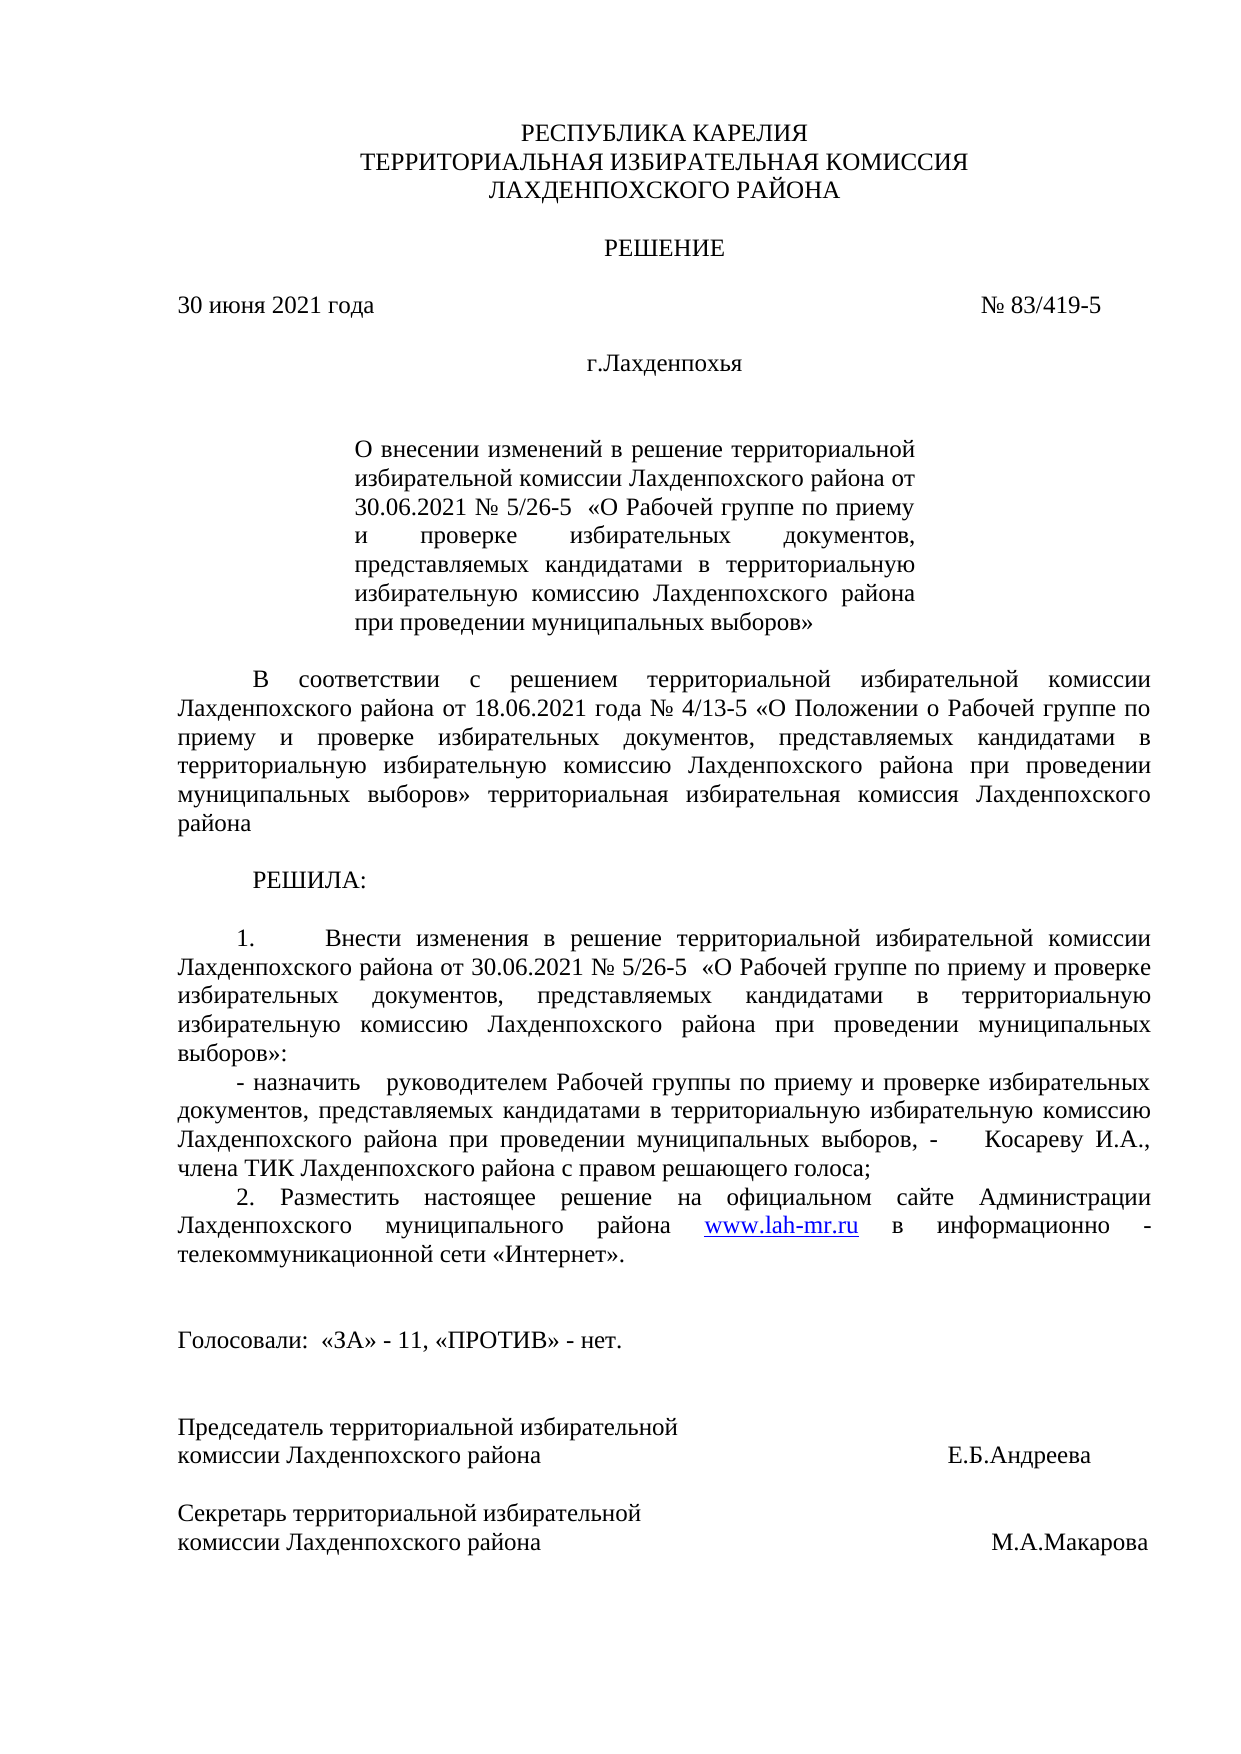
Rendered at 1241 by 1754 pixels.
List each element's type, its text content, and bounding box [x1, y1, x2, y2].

text г.Лахденпохья [177, 348, 1152, 377]
text комиссии Лахденпохского района М.А.Макарова [177, 1527, 1152, 1556]
text РЕШИЛА: [177, 866, 1152, 894]
text РЕШЕНИЕ [177, 233, 1152, 262]
text ЛАХДЕНПОХСКОГО РАЙОНА [177, 176, 1152, 204]
text Голосовали: «ЗА» - 11, «ПРОТИВ» - нет. [177, 1326, 1152, 1354]
text В соответствии с решением территориальной избирательной комиссии Лахденпохского района от 18.06.2021 года № 4/13-5 «О Положении о Рабочей группе по приему и проверке избирательных документов, представляемых кандидатами в территориальную избирательную комиссию Лахденпохского района при проведении муниципальных выборов» территориальная избирательная комиссия Лахденпохского района [177, 664, 1152, 837]
text 2. Разместить настоящее решение на официальном сайте Администрации Лахденпохского муниципального района www.lah-mr.ru в информационно - телекоммуникационной сети «Интернет». [177, 1182, 1152, 1268]
text 30 июня 2021 года № 83/419-5 [177, 291, 1152, 319]
text Председатель территориальной избирательной [177, 1412, 1152, 1441]
text - назначить руководителем Рабочей группы по приему и проверке избирательных документов, представляемых кандидатами в территориальную избирательную комиссию Лахденпохского района при проведении муниципальных выборов, - Косареву И.А., члена ТИК Лахденпохского района с правом решающего голоса; [177, 1067, 1152, 1182]
text ТЕРРИТОРИАЛЬНАЯ ИЗБИРАТЕЛЬНАЯ КОМИССИЯ [177, 147, 1152, 176]
text комиссии Лахденпохского района Е.Б.Андреева [177, 1441, 1152, 1469]
text РЕСПУБЛИКА КАРЕЛИЯ [177, 118, 1152, 147]
list Внести изменения в решение территориальной избирательной комиссии Лахденпохского района от 30.06.2021 № 5/26-5 «О Рабочей группе по приему и проверке избирательных документов, представляемых кандидатами в территориальную избирательную комиссию Лахденпохского района при проведении муниципальных выборов»: [177, 923, 1152, 1067]
text Секретарь территориальной избирательной [177, 1498, 1152, 1527]
text О внесении изменений в решение территориальной избирательной комиссии Лахденпохского района от 30.06.2021 № 5/26-5 «О Рабочей группе по приему и проверке избирательных документов, представляемых кандидатами в территориальную избирательную комиссию Лахденпохского района при проведении муниципальных выборов» [354, 434, 916, 636]
